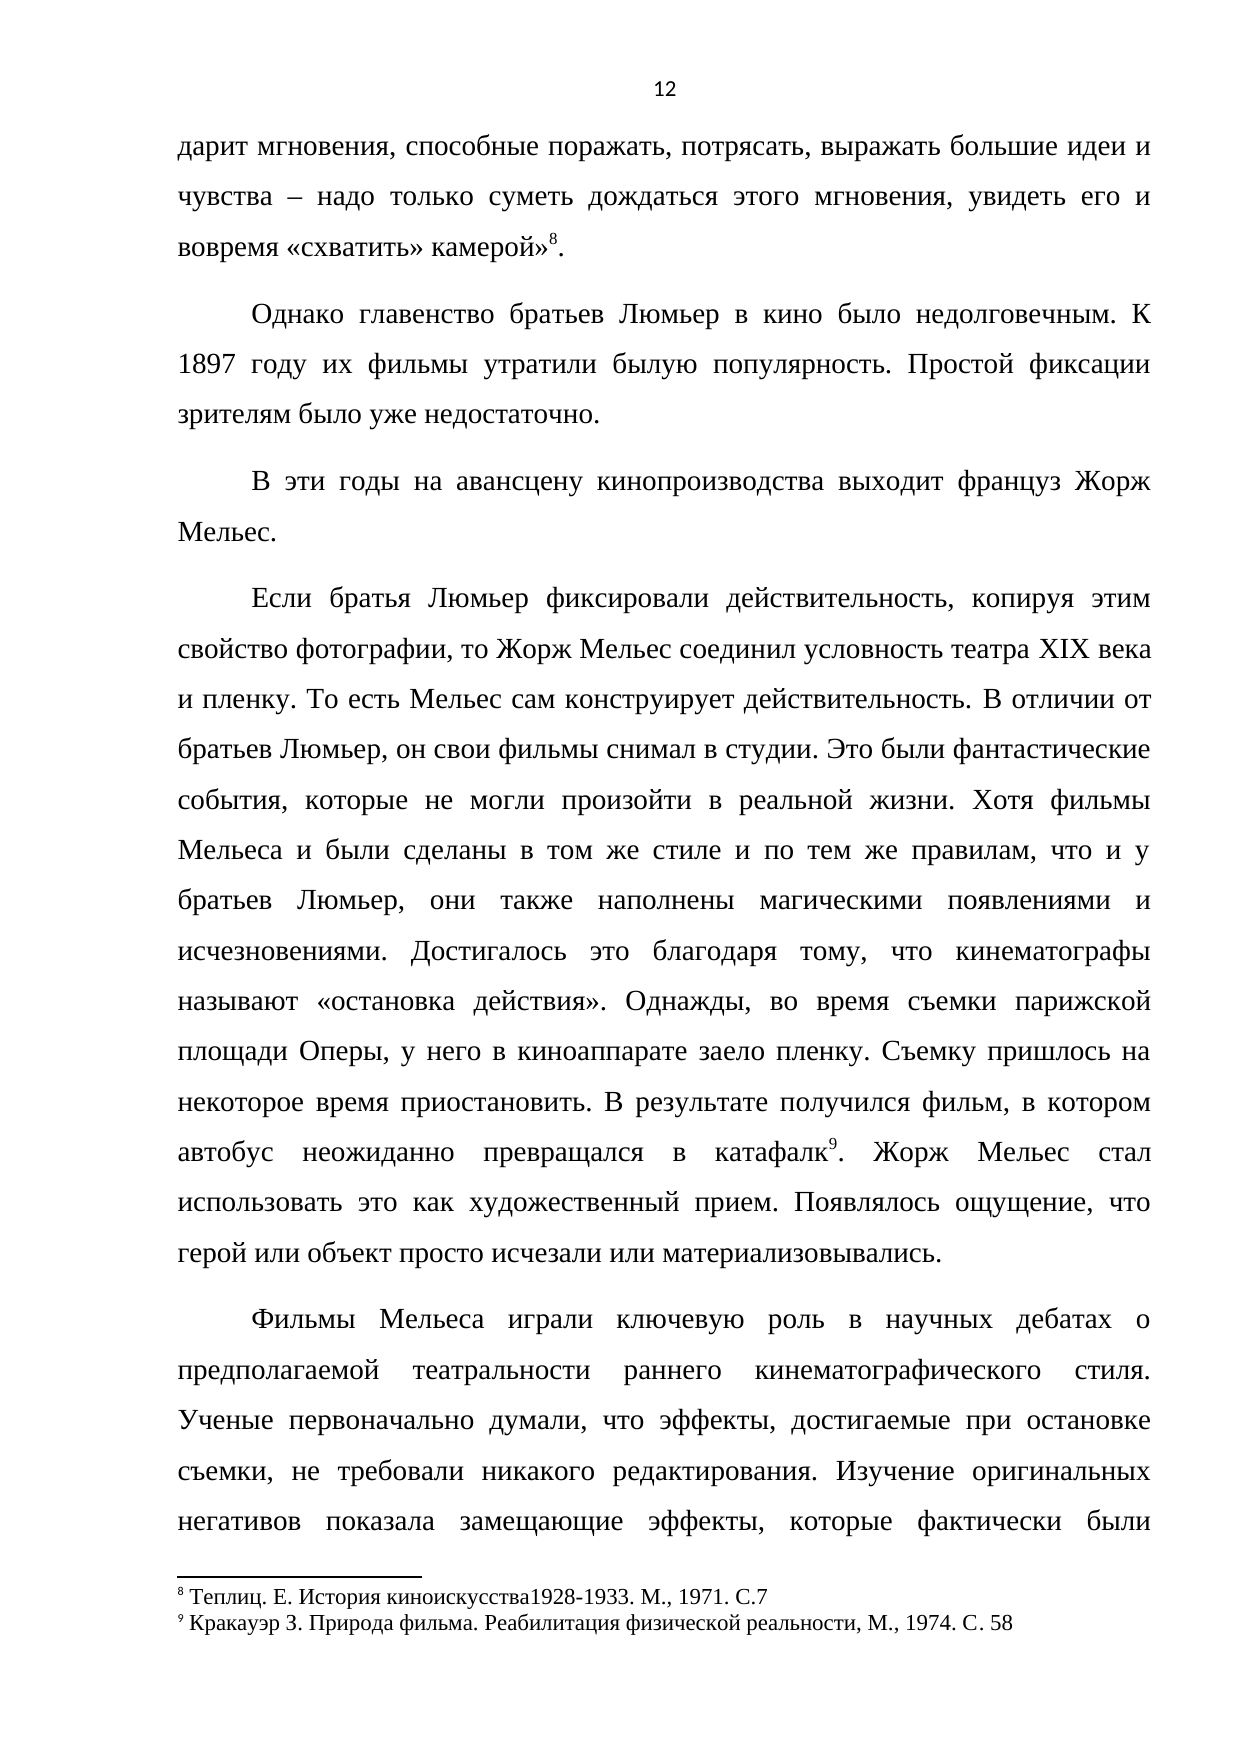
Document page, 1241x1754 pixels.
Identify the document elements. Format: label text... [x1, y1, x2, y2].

text Если братья Люмьер фиксировали действительность, копируя этим свойство фотографии, то Жорж Мельес соединил условность театра XIX века и пленку. То есть Мельес сам конструирует действительность. В отличии от братьев Люмьер, он свои фильмы снимал в студии. Это были фантастические события, которые не могли произойти в реальной жизни. Хотя фильмы Мельеса и были сделаны в том же стиле и по тем же правилам, что и у братьев Люмьер, они также наполнены магическими появлениями и исчезновениями. Достигалось это благодаря тому, что кинематографы называют «остановка действия». Однажды, во время съемки парижской площади Оперы, у него в киноаппарате заело пленку. Съемку пришлось на некоторое время приостановить. В результате получился фильм, в котором автобус неожиданно превращался в катафалк. Жорж Мельес стал использовать это как художественный прием. Появлялось ощущение, что герой или объект просто исчезали или материализовывались. [177, 581, 1152, 1268]
text В эти годы на авансцену кинопроизводства выходит француз Жорж Мельес. [177, 463, 1152, 547]
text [177, 128, 1152, 262]
text Однако главенство братьев Люмьер в кино было недолговечным. К 1897 году их фильмы утратили былую популярность. Простой фиксации зрителям было уже недостаточно. [177, 296, 1152, 430]
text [177, 1302, 1152, 1536]
